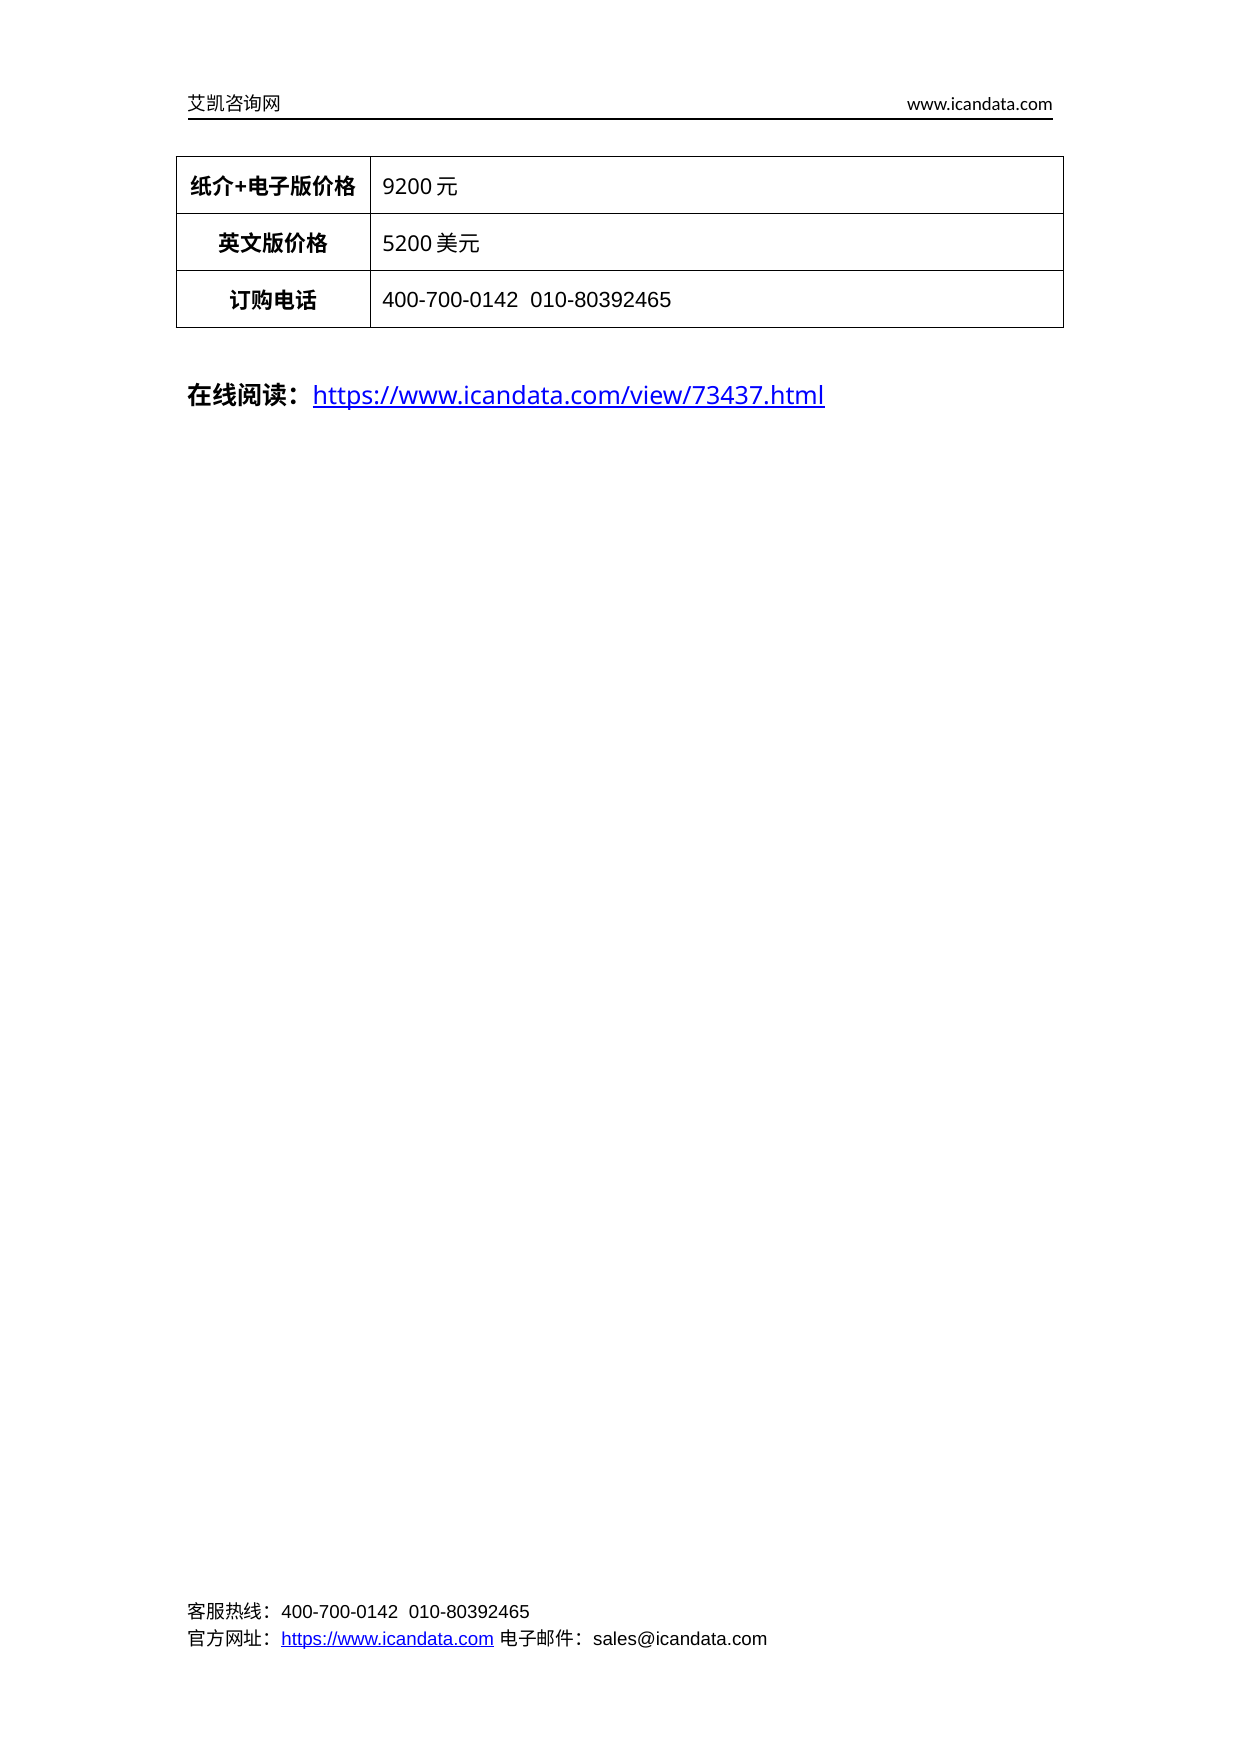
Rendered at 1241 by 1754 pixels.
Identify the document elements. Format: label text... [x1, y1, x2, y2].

table_cell 纸介+电子版价格 [177, 157, 370, 213]
table_cell 订购电话 [177, 271, 370, 327]
text 在线阅读：https://www.icandata.com/view/73437.html [187, 361, 1053, 426]
table_cell 9200元 [371, 157, 1063, 213]
table_cell 400-700-0142 010-80392465 [371, 271, 1063, 327]
table_cell 5200美元 [371, 214, 1063, 270]
table_cell 英文版价格 [177, 214, 370, 270]
